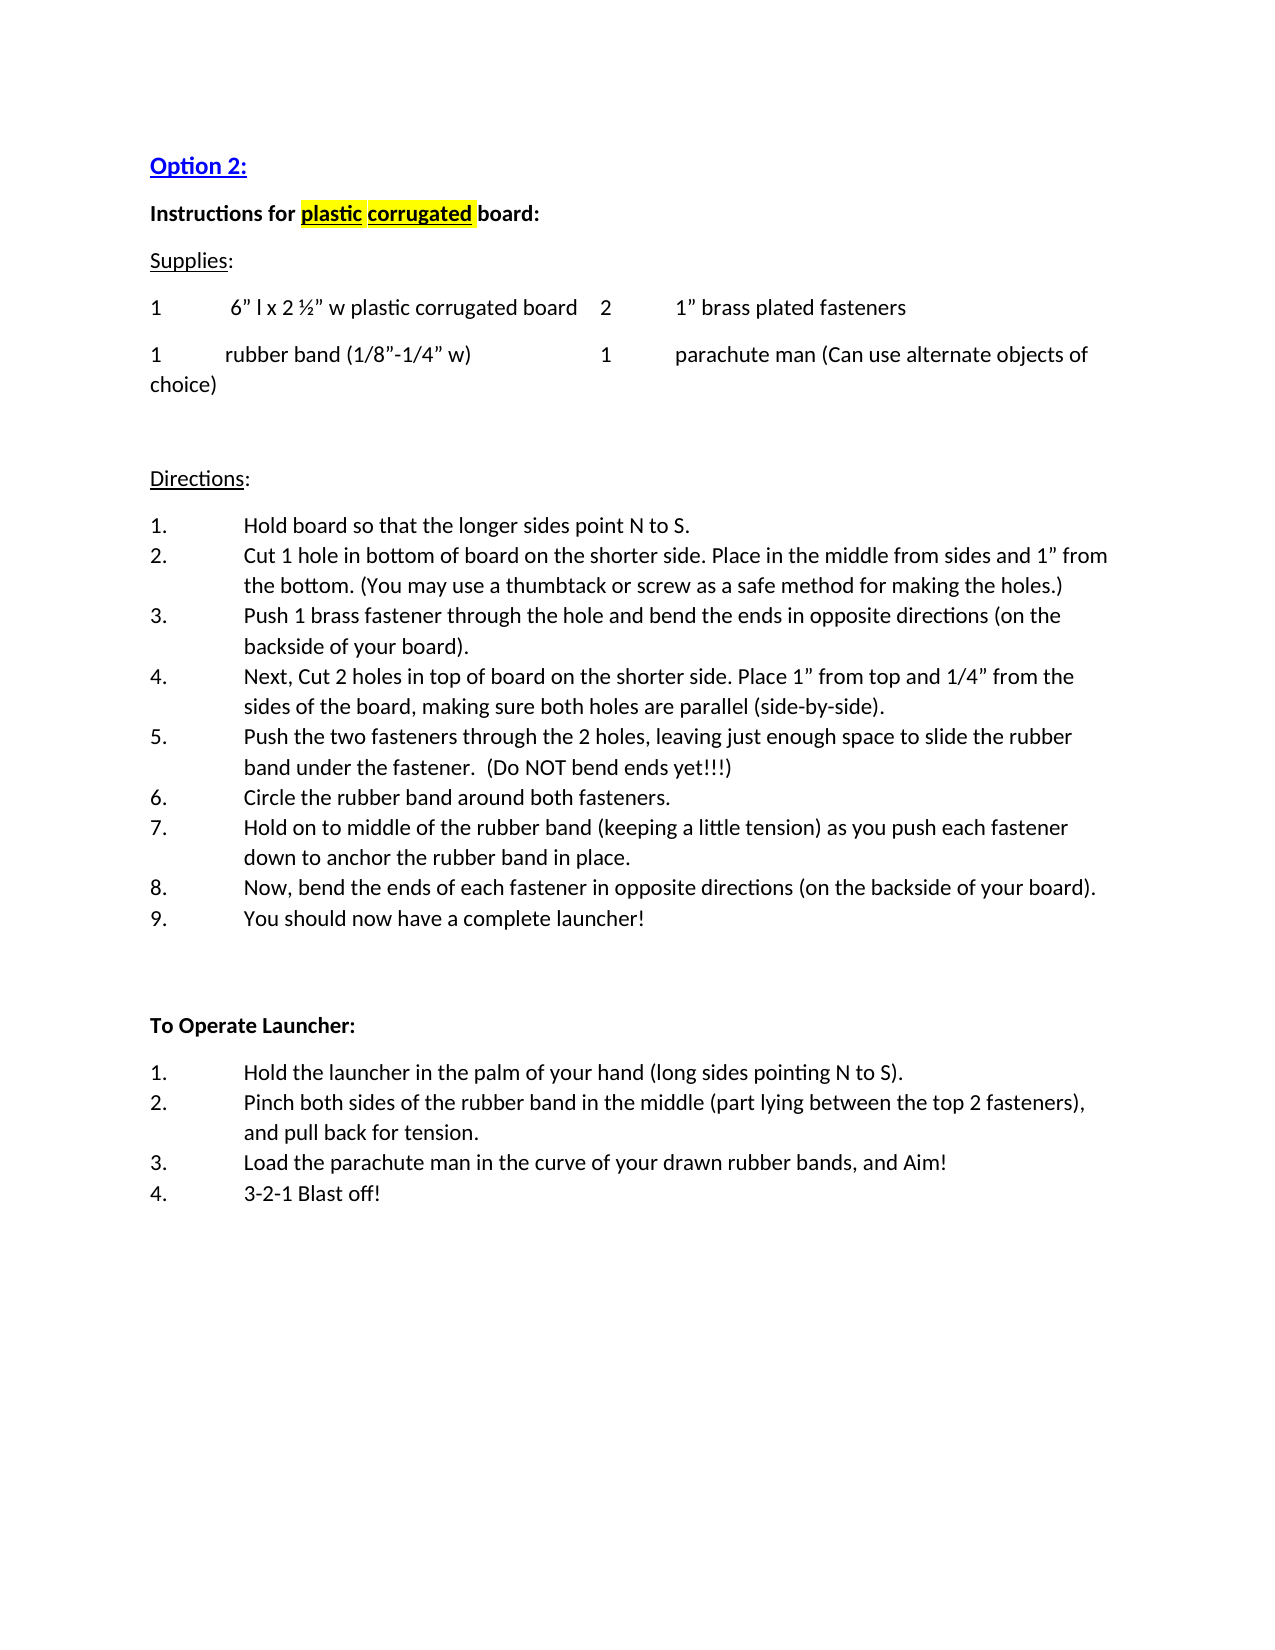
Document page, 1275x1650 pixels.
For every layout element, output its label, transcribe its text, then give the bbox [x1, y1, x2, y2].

list Hold the launcher in the palm of your hand (long sides pointing N to S). [150, 1058, 1125, 1086]
list Next, Cut 2 holes in top of board on the shorter side. Place 1” from top and 1/4” from the sides of the board, making sure both holes are parallel (side-by-side). [150, 662, 1125, 720]
list Circle the rubber band around both fasteners. [150, 783, 1125, 811]
list Pinch both sides of the rubber band in the middle (part lying between the top 2 fasteners), and pull back for tension. [150, 1088, 1125, 1146]
text 1 rubber band (1/8”-1/4” w) 1 parachute man (Can use alternate objects of choice) [150, 340, 1125, 398]
list Push the two fasteners through the 2 holes, leaving just enough space to slide the rubber band under the fastener. (Do NOT bend ends yet!!!) [150, 722, 1125, 781]
text Directions: [150, 464, 1125, 492]
text 1 6” l x 2 ½” w plastic corrugated board 2 1” brass plated fasteners [150, 293, 1125, 321]
list Hold on to middle of the rubber band (keeping a little tension) as you push each fastener down to anchor the rubber band in place. [150, 813, 1125, 871]
list Now, bend the ends of each fastener in opposite directions (on the backside of your board). [150, 873, 1125, 902]
list Cut 1 hole in bottom of board on the shorter side. Place in the middle from sides and 1” from the bottom. (You may use a thumbtack or screw as a safe method for making the holes.) [150, 541, 1125, 599]
text Supplies: [150, 246, 1125, 274]
list Load the parachute man in the curve of your drawn rubber bands, and Aim! [150, 1148, 1125, 1177]
list You should now have a complete launcher! [150, 904, 1125, 932]
text Option 2: [150, 150, 1125, 181]
list Push 1 brass fastener through the hole and bend the ends in opposite directions (on the backside of your board). [150, 602, 1125, 660]
list 3-2-1 Blast off! [150, 1179, 1125, 1207]
list Hold board so that the longer sides point N to S. [150, 511, 1125, 539]
text Instructions for plastic corrugated board: [150, 199, 1125, 228]
text To Operate Launcher: [150, 1011, 1125, 1039]
